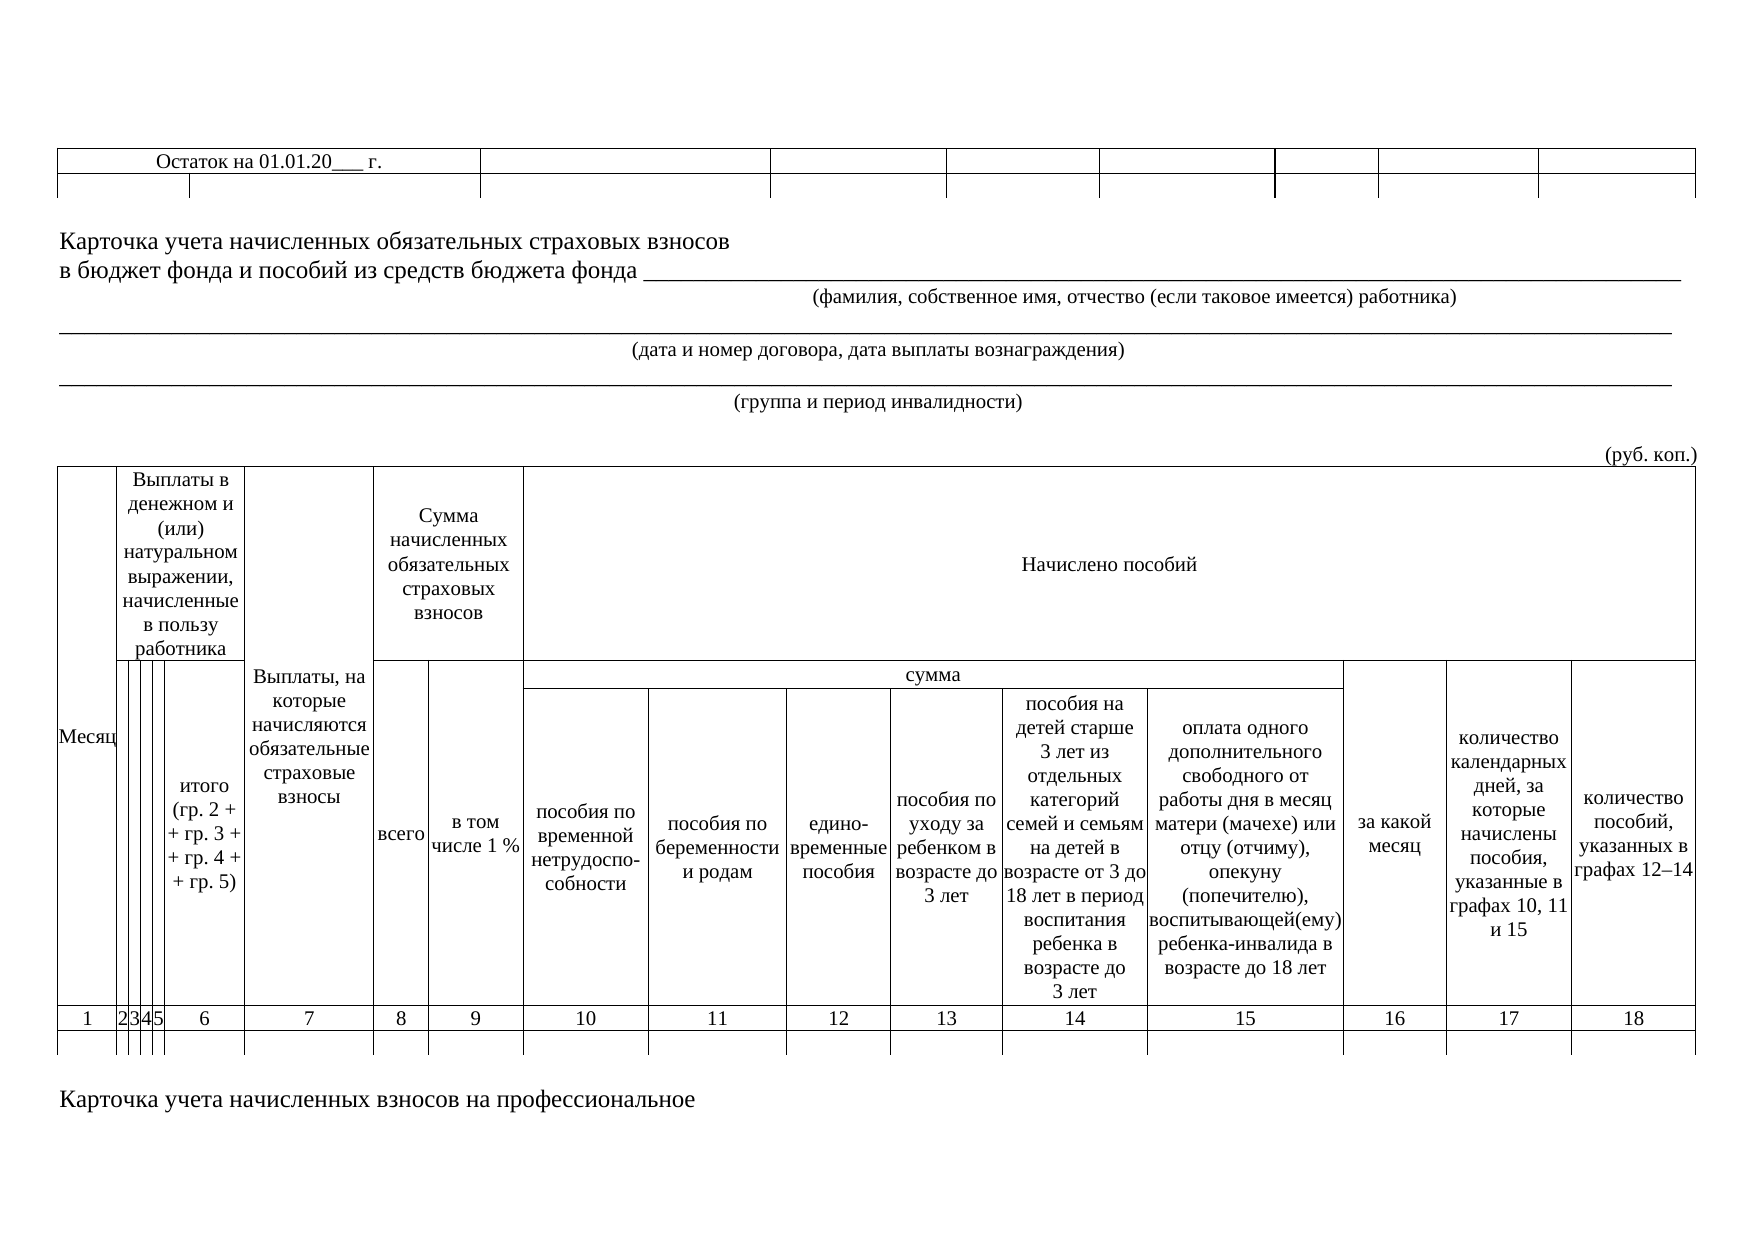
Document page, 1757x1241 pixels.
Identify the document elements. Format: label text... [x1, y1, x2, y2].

table_cell [481, 149, 770, 173]
table_cell [1572, 1031, 1695, 1055]
table_cell [1379, 174, 1538, 197]
table_cell всего [374, 661, 428, 1005]
table_cell [1100, 149, 1274, 173]
table_cell [1276, 174, 1378, 197]
table_cell за какой месяц [1344, 661, 1446, 1005]
table_cell [153, 661, 164, 1005]
table_cell пособия на детей старше 3 лет из отдельных категорий семей и семьям на детей в возрасте от 3 до 18 лет в период воспитания ребенка в возрасте до 3 лет [1003, 689, 1147, 1005]
table_cell пособия по уходу за ребенком в возрасте до 3 лет [891, 689, 1002, 1005]
table_cell пособия по временной нетрудоспо- собности [524, 689, 648, 1005]
text _________________________________________________________________________________________________________________________________ [59, 308, 1697, 337]
table_cell 18 [1572, 1006, 1695, 1030]
table_cell [1344, 1031, 1446, 1055]
text Карточка учета начисленных взносов на профессиональное [59, 1084, 1697, 1112]
table_cell [129, 1031, 140, 1055]
text (руб. коп.) [59, 442, 1697, 466]
table_cell [771, 174, 946, 197]
table_cell 17 [1447, 1006, 1571, 1030]
table_cell 8 [374, 1006, 428, 1030]
table_cell [129, 661, 140, 1005]
table_cell [58, 174, 189, 197]
table_cell [58, 1031, 116, 1055]
table_cell [1447, 1031, 1571, 1055]
table_cell [245, 1031, 373, 1055]
table_cell 1 [58, 1006, 116, 1030]
table_cell 11 [649, 1006, 786, 1030]
table_cell пособия по беременности и родам [649, 689, 786, 1005]
table_cell Остаток на 01.01.20___ г. [58, 149, 480, 173]
table_cell сумма [524, 661, 1343, 688]
table_cell количество пособий, указанных в графах 12–14 [1572, 661, 1695, 1005]
table_cell [947, 149, 1099, 173]
table_header Начислено пособий [524, 467, 1695, 660]
table_cell 15 [1148, 1006, 1343, 1030]
table_cell [481, 174, 770, 197]
table_cell [141, 661, 152, 1005]
table_cell [524, 1031, 648, 1055]
table_cell [1100, 174, 1274, 197]
table_cell [190, 174, 480, 197]
table_cell [429, 1031, 523, 1055]
table_cell едино- временные пособия [787, 689, 890, 1005]
table_header Месяц [58, 467, 116, 1005]
table_cell [771, 149, 946, 173]
table_header Сумма начисленных обязательных страховых взносов [374, 467, 523, 660]
table_cell [1379, 149, 1538, 173]
text _________________________________________________________________________________________________________________________________ [59, 361, 1697, 389]
table_cell 16 [1344, 1006, 1446, 1030]
table_cell в том числе 1 % [429, 661, 523, 1005]
text (фамилия, собственное имя, отчество (если таковое имеется) работника) [812, 284, 1697, 308]
table_cell итого (гр. 2 + + гр. 3 + + гр. 4 + + гр. 5) [165, 661, 244, 1005]
table_cell оплата одного дополнительного свободного от работы дня в месяц матери (мачехе) или отцу (отчиму), опекуну (попечителю), воспитывающей(ему) ребенка-инвалида в возрасте до 18 лет [1148, 689, 1343, 1005]
text (дата и номер договора, дата выплаты вознаграждения) [59, 337, 1697, 361]
table_cell 10 [524, 1006, 648, 1030]
table_cell [891, 1031, 1002, 1055]
table_cell количество календарных дней, за которые начислены пособия, указанные в графах 10, 11 и 15 [1447, 661, 1571, 1005]
table_cell 6 [165, 1006, 244, 1030]
table_cell 12 [787, 1006, 890, 1030]
table_cell [1539, 174, 1695, 197]
table_cell [1276, 149, 1378, 173]
table_cell [947, 174, 1099, 197]
table_cell [117, 661, 128, 1005]
table_cell [141, 1031, 152, 1055]
table_cell 14 [1003, 1006, 1147, 1030]
text (группа и период инвалидности) [59, 389, 1697, 413]
table_cell [1003, 1031, 1147, 1055]
table_cell 9 [429, 1006, 523, 1030]
table_cell [117, 1031, 128, 1055]
table_header Выплаты в денежном и (или) натуральном выражении, начисленные в пользу работника [117, 467, 244, 660]
table_cell [153, 1031, 164, 1055]
table_cell [1539, 149, 1695, 173]
table_cell [1148, 1031, 1343, 1055]
table_cell 7 [245, 1006, 373, 1030]
table_cell 13 [891, 1006, 1002, 1030]
table_cell [649, 1031, 786, 1055]
text Карточка учета начисленных обязательных страховых взносов в бюджет фонда и пособий из средств бюджета фонда ___________________________________________________________________________________ [59, 226, 1697, 284]
table_cell [165, 1031, 244, 1055]
table_header Выплаты, на которые начисляются обязательные страховые взносы [245, 467, 373, 1005]
table_cell [787, 1031, 890, 1055]
table_cell [374, 1031, 428, 1055]
